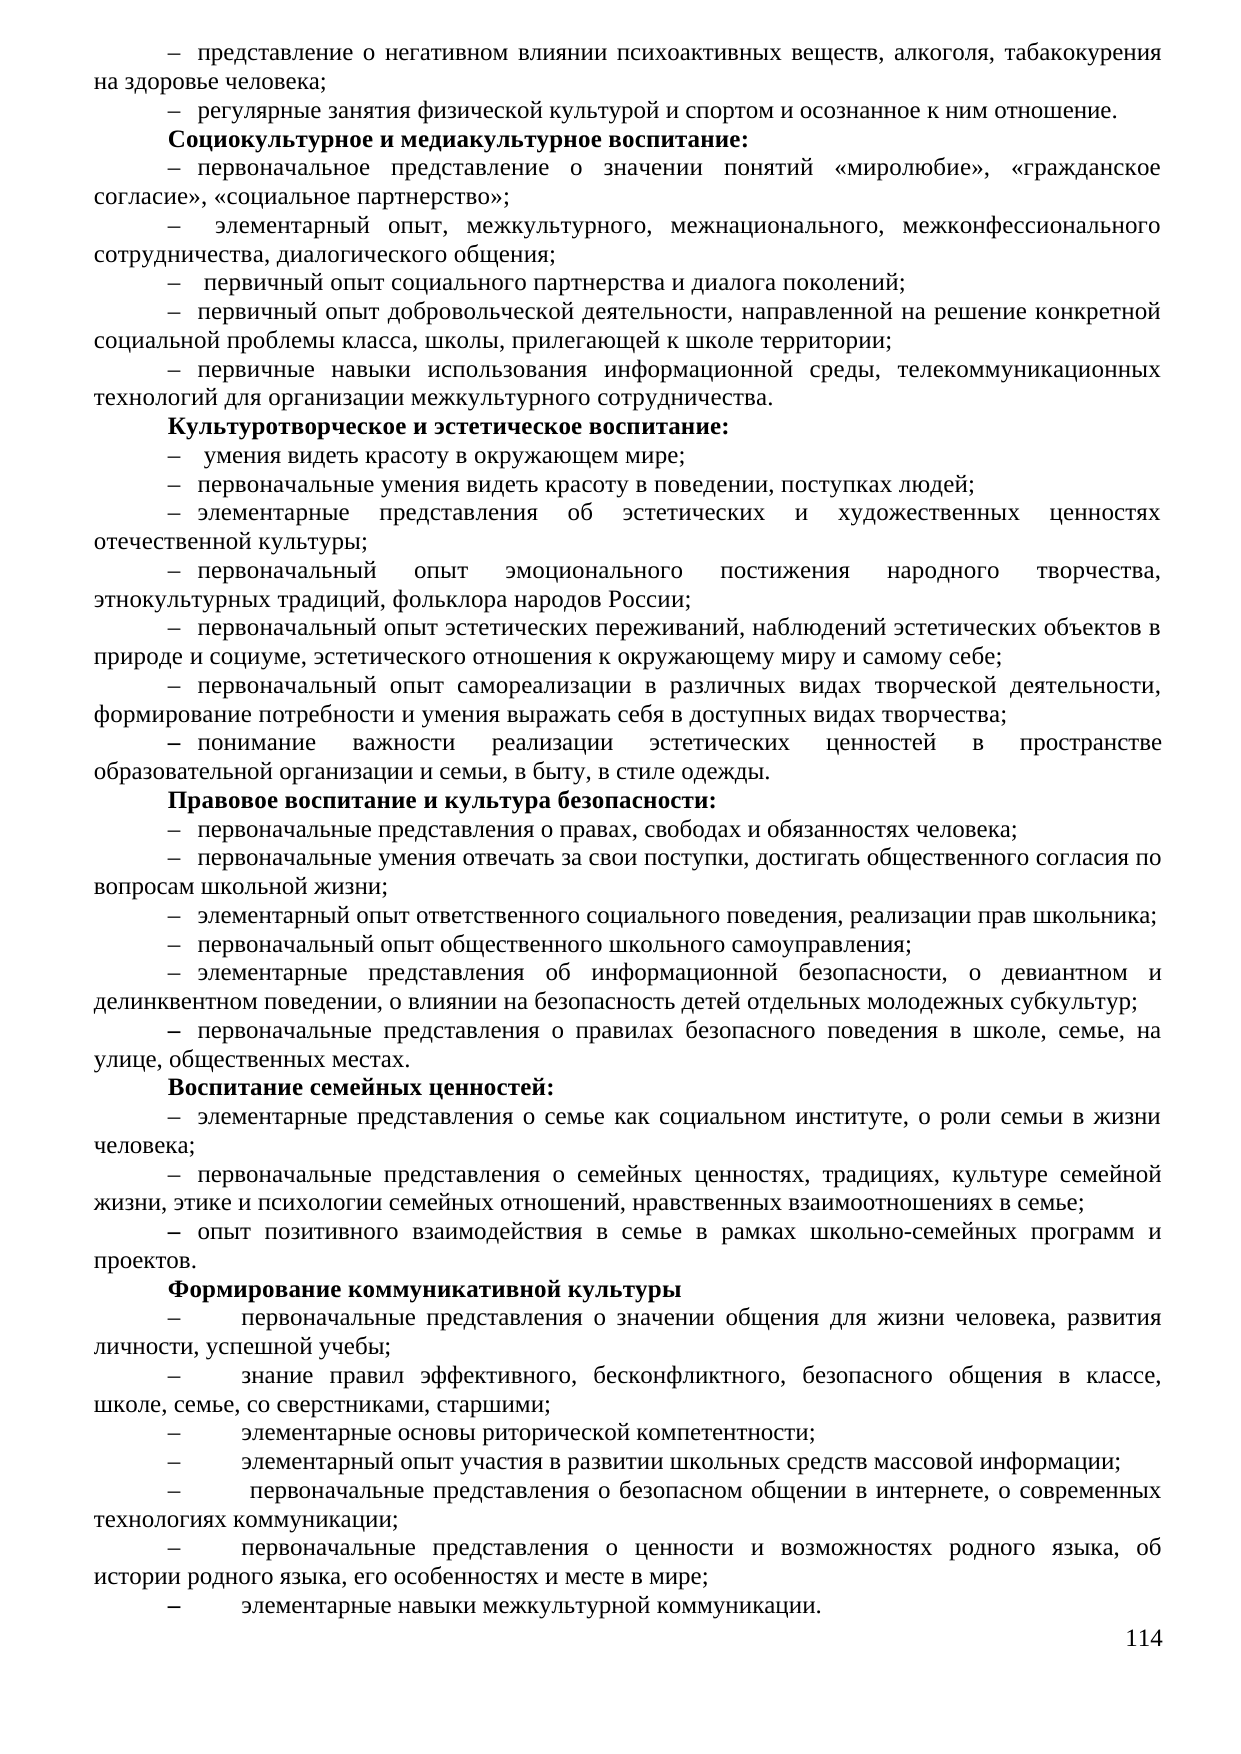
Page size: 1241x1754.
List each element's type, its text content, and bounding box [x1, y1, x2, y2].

list элементарные представления об информационной безопасности, о девиантном и делинквентном поведении, о влиянии на безопасность детей отдельных молодежных субкультур; [94, 957, 1162, 1015]
list умения видеть красоту в окружающем мире; [94, 440, 1162, 469]
text Социокультурное и медиакультурное воспитание: [94, 124, 1162, 152]
list первичный опыт добровольческой деятельности, направленной на решение конкретной социальной проблемы класса, школы, прилегающей к школе территории; [94, 296, 1162, 354]
list первоначальные представления о значении общения для жизни человека, развития личности, успешной учебы; [94, 1302, 1162, 1360]
list элементарный опыт ответственного социального поведения, реализации прав школьника; [94, 900, 1162, 929]
list первоначальные представления о семейных ценностях, традициях, культуре семейной жизни, этике и психологии семейных отношений, нравственных взаимоотношениях в семье; [94, 1159, 1162, 1216]
list представление о негативном влиянии психоактивных веществ, алкоголя, табакокурения на здоровье человека; [94, 37, 1162, 95]
list элементарные представления об эстетических и художественных ценностях отечественной культуры; [94, 497, 1162, 555]
list первичный опыт социального партнерства и диалога поколений; [94, 267, 1162, 296]
list первоначальные умения отвечать за свои поступки, достигать общественного согласия по вопросам школьной жизни; [94, 842, 1162, 900]
list понимание важности реализации эстетических ценностей в пространстве образовательной организации и семьи, в быту, в стиле одежды. [94, 727, 1162, 785]
list первоначальный опыт самореализации в различных видах творческой деятельности, формирование потребности и умения выражать себя в доступных видах творчества; [94, 670, 1162, 727]
list первоначальный опыт общественного школьного самоуправления; [94, 929, 1162, 957]
text Правовое воспитание и культура безопасности: [94, 785, 1162, 814]
list первоначальное представление о значении понятий «миролюбие», «гражданское согласие», «социальное партнерство»; [94, 152, 1162, 210]
text Культуротворческое и эстетическое воспитание: [94, 411, 1162, 440]
list первичные навыки использования информационной среды, телекоммуникационных технологий для организации межкультурного сотрудничества. [94, 354, 1162, 411]
list регулярные занятия физической культурой и спортом и осознанное к ним отношение. [94, 95, 1162, 124]
list элементарные представления о семье как социальном институте, о роли семьи в жизни человека; [94, 1101, 1162, 1159]
list знание правил эффективного, бесконфликтного, безопасного общения в классе, школе, семье, со сверстниками, старшими; [94, 1360, 1162, 1417]
list первоначальные представления о правах, свободах и обязанностях человека; [94, 814, 1162, 842]
list элементарные основы риторической компетентности; [94, 1417, 1162, 1446]
text Воспитание семейных ценностей: [94, 1072, 1162, 1101]
list первоначальный опыт эмоционального постижения народного творчества, этнокультурных традиций, фольклора народов России; [94, 555, 1162, 612]
list элементарный опыт участия в развитии школьных средств массовой информации; [94, 1446, 1162, 1475]
list первоначальный опыт эстетических переживаний, наблюдений эстетических объектов в природе и социуме, эстетического отношения к окружающему миру и самому себе; [94, 612, 1162, 670]
list первоначальные умения видеть красоту в поведении, поступках людей; [94, 469, 1162, 497]
list опыт позитивного взаимодействия в семье в рамках школьно-семейных программ и проектов. [94, 1216, 1162, 1274]
text Формирование коммуникативной культуры [94, 1274, 1162, 1302]
list элементарные навыки межкультурной коммуникации. [94, 1590, 1162, 1619]
list первоначальные представления о ценности и возможностях родного языка, об истории родного языка, его особенностях и месте в мире; [94, 1532, 1162, 1590]
list первоначальные представления о безопасном общении в интернете, о современных технологиях коммуникации; [94, 1475, 1162, 1532]
list первоначальные представления о правилах безопасного поведения в школе, семье, на улице, общественных местах. [94, 1015, 1162, 1072]
list элементарный опыт, межкультурного, межнационального, межконфессионального сотрудничества, диалогического общения; [94, 210, 1162, 267]
